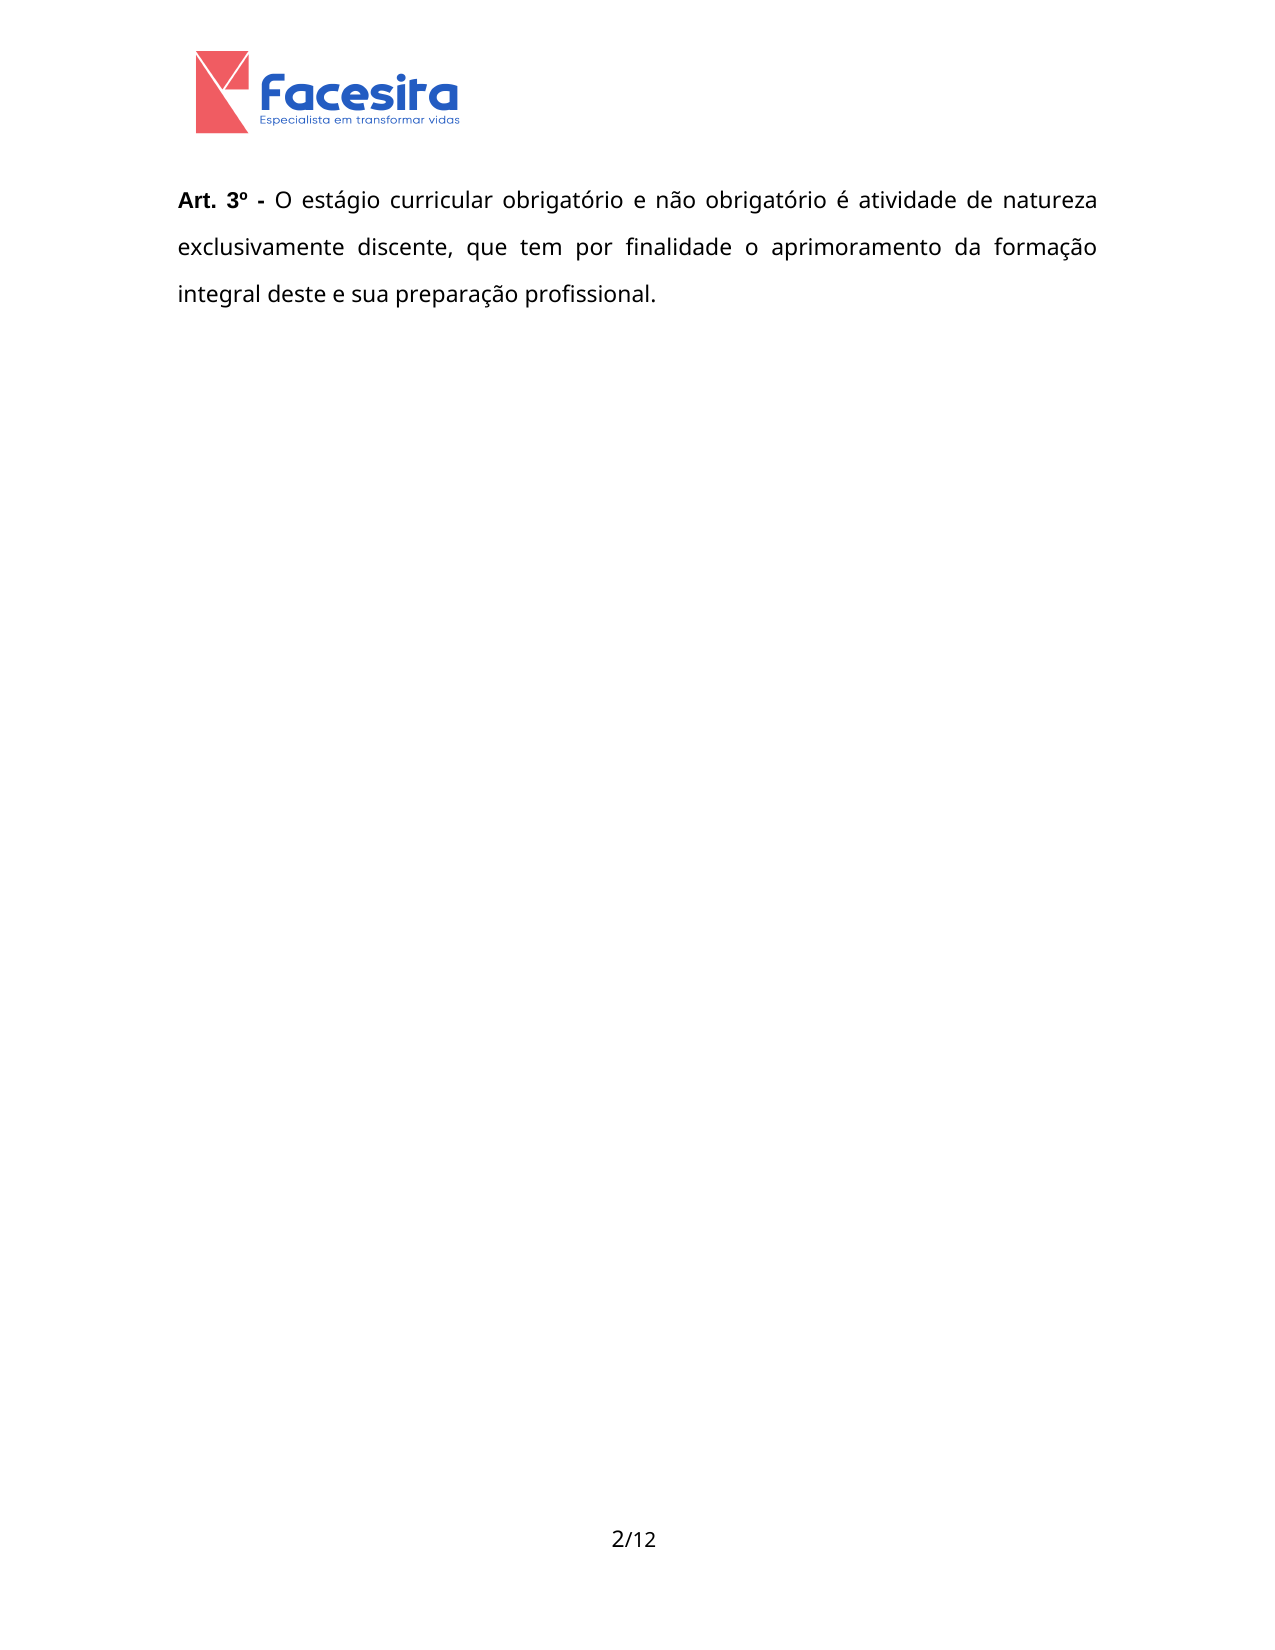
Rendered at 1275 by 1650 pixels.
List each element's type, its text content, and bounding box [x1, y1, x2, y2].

picture [166, 16, 489, 156]
text Art. 3º - O estágio curricular obrigatório e não obrigatório é atividade de natureza exclusivamente discente, que tem por finalidade o aprimoramento da formação integral deste e sua preparação profissional. [177, 184, 1098, 309]
